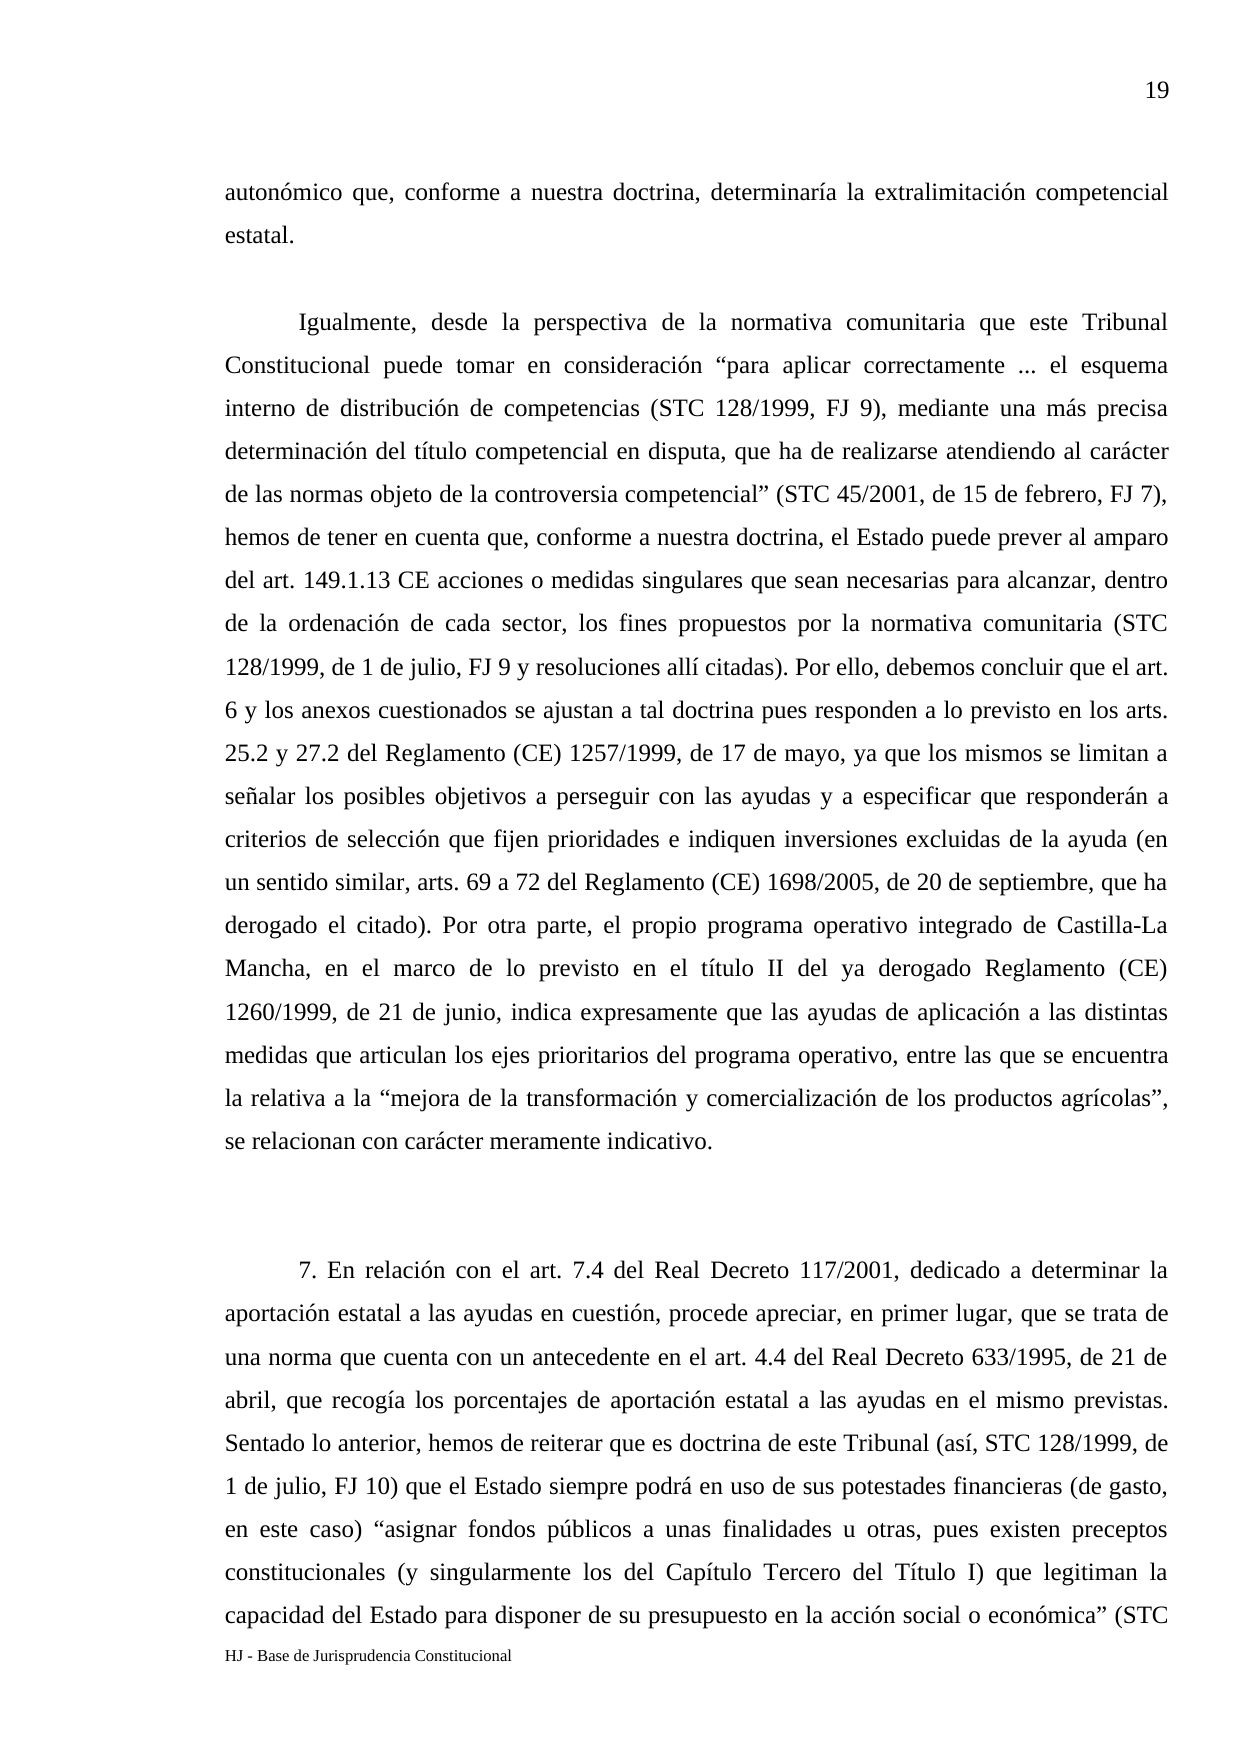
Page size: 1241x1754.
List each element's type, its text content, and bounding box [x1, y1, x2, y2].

text Igualmente, desde la perspectiva de la normativa comunitaria que este Tribunal Constitucional puede tomar en consideración “para aplicar correctamente ... el esquema interno de distribución de competencias (STC 128/1999, FJ 9), mediante una más precisa determinación del título competencial en disputa, que ha de realizarse atendiendo al carácter de las normas objeto de la controversia competencial” (STC 45/2001, de 15 de febrero, FJ 7), hemos de tener en cuenta que, conforme a nuestra doctrina, el Estado puede prever al amparo del art. 149.1.13 CE acciones o medidas singulares que sean necesarias para alcanzar, dentro de la ordenación de cada sector, los fines propuestos por la normativa comunitaria (STC 128/1999, de 1 de julio, FJ 9 y resoluciones allí citadas). Por ello, debemos concluir que el art. 6 y los anexos cuestionados se ajustan a tal doctrina pues responden a lo previsto en los arts. 25.2 y 27.2 del Reglamento (CE) 1257/1999, de 17 de mayo, ya que los mismos se limitan a señalar los posibles objetivos a perseguir con las ayudas y a especificar que responderán a criterios de selección que fijen prioridades e indiquen inversiones excluidas de la ayuda (en un sentido similar, arts. 69 a 72 del Reglamento (CE) 1698/2005, de 20 de septiembre, que ha derogado el citado). Por otra parte, el propio programa operativo integrado de Castilla-La Mancha, en el marco de lo previsto en el título II del ya derogado Reglamento (CE) 1260/1999, de 21 de junio, indica expresamente que las ayudas de aplicación a las distintas medidas que articulan los ejes prioritarios del programa operativo, entre las que se encuentra la relativa a la “mejora de la transformación y comercialización de los productos agrícolas”, se relacionan con carácter meramente indicativo. [224, 307, 1169, 1155]
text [224, 1255, 1169, 1629]
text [224, 177, 1169, 249]
